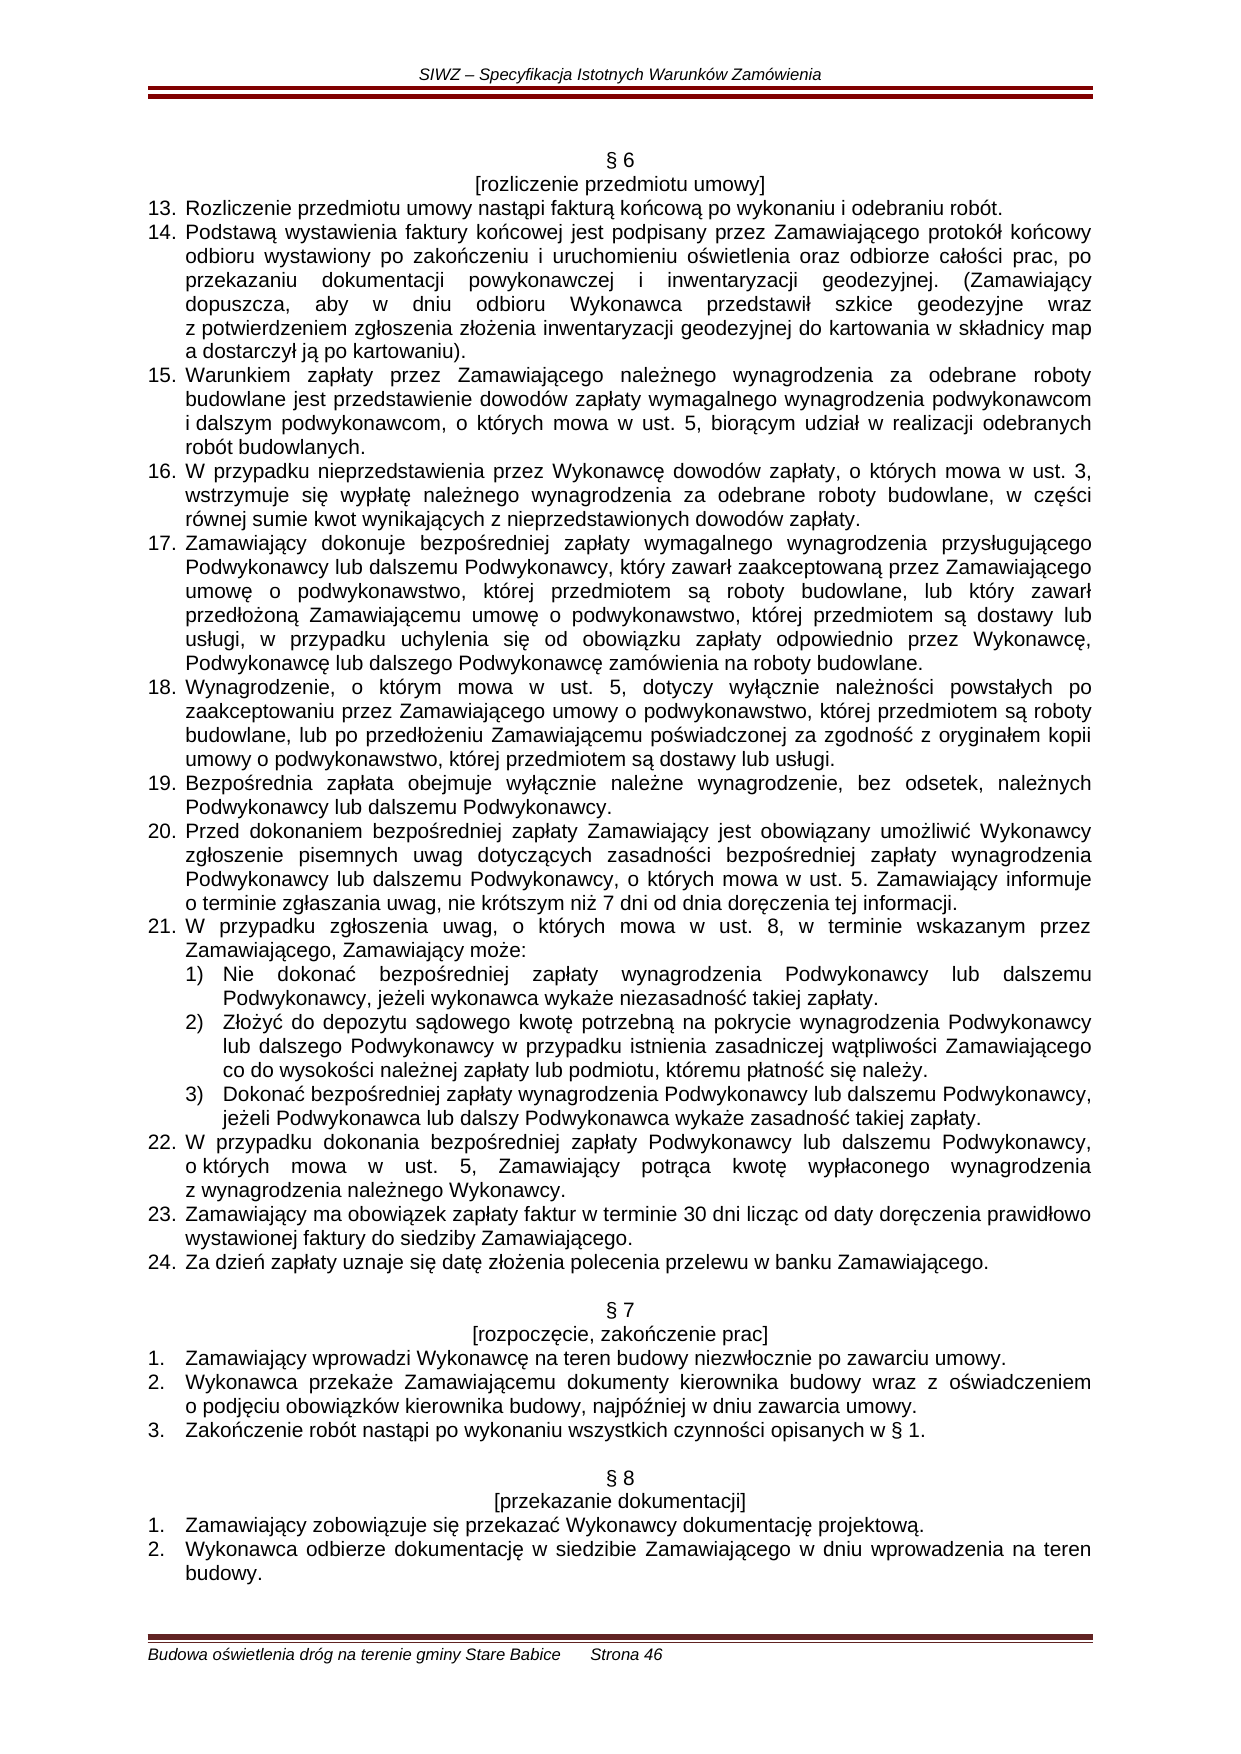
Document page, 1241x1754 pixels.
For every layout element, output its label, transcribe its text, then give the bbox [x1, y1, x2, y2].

list Dokonać bezpośredniej zapłaty wynagrodzenia Podwykonawcy lub dalszemu Podwykonawcy, jeżeli Podwykonawca lub dalszy Podwykonawca wykaże zasadność takiej zapłaty. [185, 1082, 1093, 1130]
list Zamawiający ma obowiązek zapłaty faktur w terminie 30 dni licząc od daty doręczenia prawidłowo wystawionej faktury do siedziby Zamawiającego. [148, 1202, 1093, 1250]
list Nie dokonać bezpośredniej zapłaty wynagrodzenia Podwykonawcy lub dalszemu Podwykonawcy, jeżeli wykonawca wykaże niezasadność takiej zapłaty. [185, 962, 1093, 1010]
list Zamawiający zobowiązuje się przekazać Wykonawcy dokumentację projektową. [148, 1513, 1093, 1537]
list Warunkiem zapłaty przez Zamawiającego należnego wynagrodzenia za odebrane roboty budowlane jest przedstawienie dowodów zapłaty wymagalnego wynagrodzenia podwykonawcom i dalszym podwykonawcom, o których mowa w ust. 5, biorącym udział w realizacji odebranych robót budowlanych. [148, 363, 1093, 459]
list W przypadku nieprzedstawienia przez Wykonawcę dowodów zapłaty, o których mowa w ust. 3, wstrzymuje się wypłatę należnego wynagrodzenia za odebrane roboty budowlane, w części równej sumie kwot wynikających z nieprzedstawionych dowodów zapłaty. [148, 459, 1093, 531]
list Wykonawca odbierze dokumentację w siedzibie Zamawiającego w dniu wprowadzenia na teren budowy. [148, 1537, 1093, 1585]
list Wynagrodzenie, o którym mowa w ust. 5, dotyczy wyłącznie należności powstałych po zaakceptowaniu przez Zamawiającego umowy o podwykonawstwo, której przedmiotem są roboty budowlane, lub po przedłożeniu Zamawiającemu poświadczonej za zgodność z oryginałem kopii umowy o podwykonawstwo, której przedmiotem są dostawy lub usługi. [148, 675, 1093, 771]
text § 6 [rozliczenie przedmiotu umowy] [148, 148, 1093, 196]
list Przed dokonaniem bezpośredniej zapłaty Zamawiający jest obowiązany umożliwić Wykonawcy zgłoszenie pisemnych uwag dotyczących zasadności bezpośredniej zapłaty wynagrodzenia Podwykonawcy lub dalszemu Podwykonawcy, o których mowa w ust. 5. Zamawiający informuje o terminie zgłaszania uwag, nie krótszym niż 7 dni od dnia doręczenia tej informacji. [148, 818, 1093, 914]
list W przypadku dokonania bezpośredniej zapłaty Podwykonawcy lub dalszemu Podwykonawcy, o których mowa w ust. 5, Zamawiający potrąca kwotę wypłaconego wynagrodzenia z wynagrodzenia należnego Wykonawcy. [148, 1130, 1093, 1202]
list Bezpośrednia zapłata obejmuje wyłącznie należne wynagrodzenie, bez odsetek, należnych Podwykonawcy lub dalszemu Podwykonawcy. [148, 771, 1093, 818]
list Podstawą wystawienia faktury końcowej jest podpisany przez Zamawiającego protokół końcowy odbioru wystawiony po zakończeniu i uruchomieniu oświetlenia oraz odbiorze całości prac, po przekazaniu dokumentacji powykonawczej i inwentaryzacji geodezyjnej. (Zamawiający dopuszcza, aby w dniu odbioru Wykonawca przedstawił szkice geodezyjne wraz z potwierdzeniem zgłoszenia złożenia inwentaryzacji geodezyjnej do kartowania w składnicy map a dostarczył ją po kartowaniu). [148, 219, 1093, 363]
list Złożyć do depozytu sądowego kwotę potrzebną na pokrycie wynagrodzenia Podwykonawcy lub dalszego Podwykonawcy w przypadku istnienia zasadniczej wątpliwości Zamawiającego co do wysokości należnej zapłaty lub podmiotu, któremu płatność się należy. [185, 1010, 1093, 1082]
list Rozliczenie przedmiotu umowy nastąpi fakturą końcową po wykonaniu i odebraniu robót. [148, 196, 1093, 219]
list Za dzień zapłaty uznaje się datę złożenia polecenia przelewu w banku Zamawiającego. [148, 1250, 1093, 1274]
list Wykonawca przekaże Zamawiającemu dokumenty kierownika budowy wraz z oświadczeniem o podjęciu obowiązków kierownika budowy, najpóźniej w dniu zawarcia umowy. [148, 1369, 1093, 1417]
list Zakończenie robót nastąpi po wykonaniu wszystkich czynności opisanych w § 1. [148, 1417, 1093, 1441]
list Zamawiający wprowadzi Wykonawcę na teren budowy niezwłocznie po zawarciu umowy. [148, 1346, 1093, 1369]
list Zamawiający dokonuje bezpośredniej zapłaty wymagalnego wynagrodzenia przysługującego Podwykonawcy lub dalszemu Podwykonawcy, który zawarł zaakceptowaną przez Zamawiającego umowę o podwykonawstwo, której przedmiotem są roboty budowlane, lub który zawarł przedłożoną Zamawiającemu umowę o podwykonawstwo, której przedmiotem są dostawy lub usługi, w przypadku uchylenia się od obowiązku zapłaty odpowiednio przez Wykonawcę, Podwykonawcę lub dalszego Podwykonawcę zamówienia na roboty budowlane. [148, 531, 1093, 675]
list W przypadku zgłoszenia uwag, o których mowa w ust. 8, w terminie wskazanym przez Zamawiającego, Zamawiający może: [148, 914, 1093, 962]
text § 7 [rozpoczęcie, zakończenie prac] [148, 1298, 1093, 1346]
text § 8 [przekazanie dokumentacji] [148, 1465, 1093, 1513]
